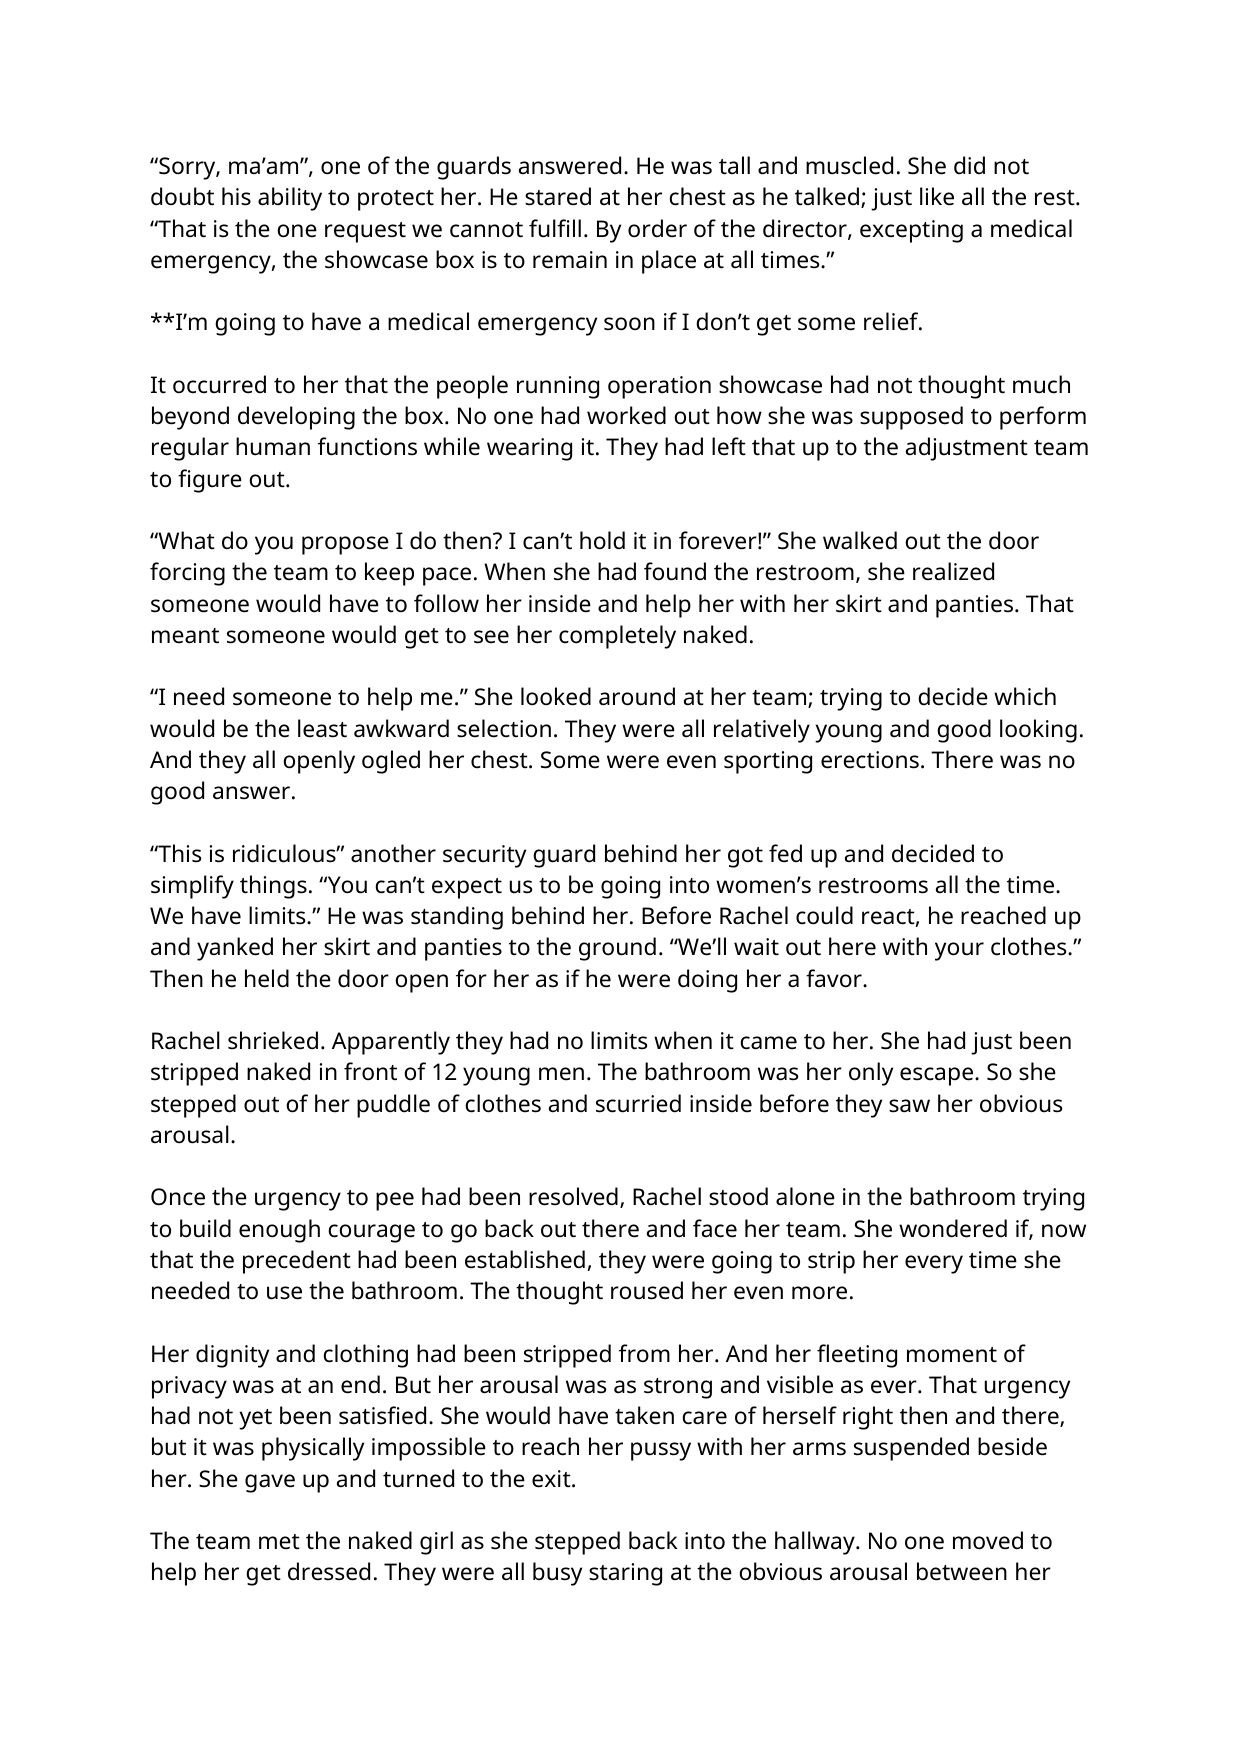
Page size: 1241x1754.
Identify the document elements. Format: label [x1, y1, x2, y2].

text [150, 150, 1090, 1587]
